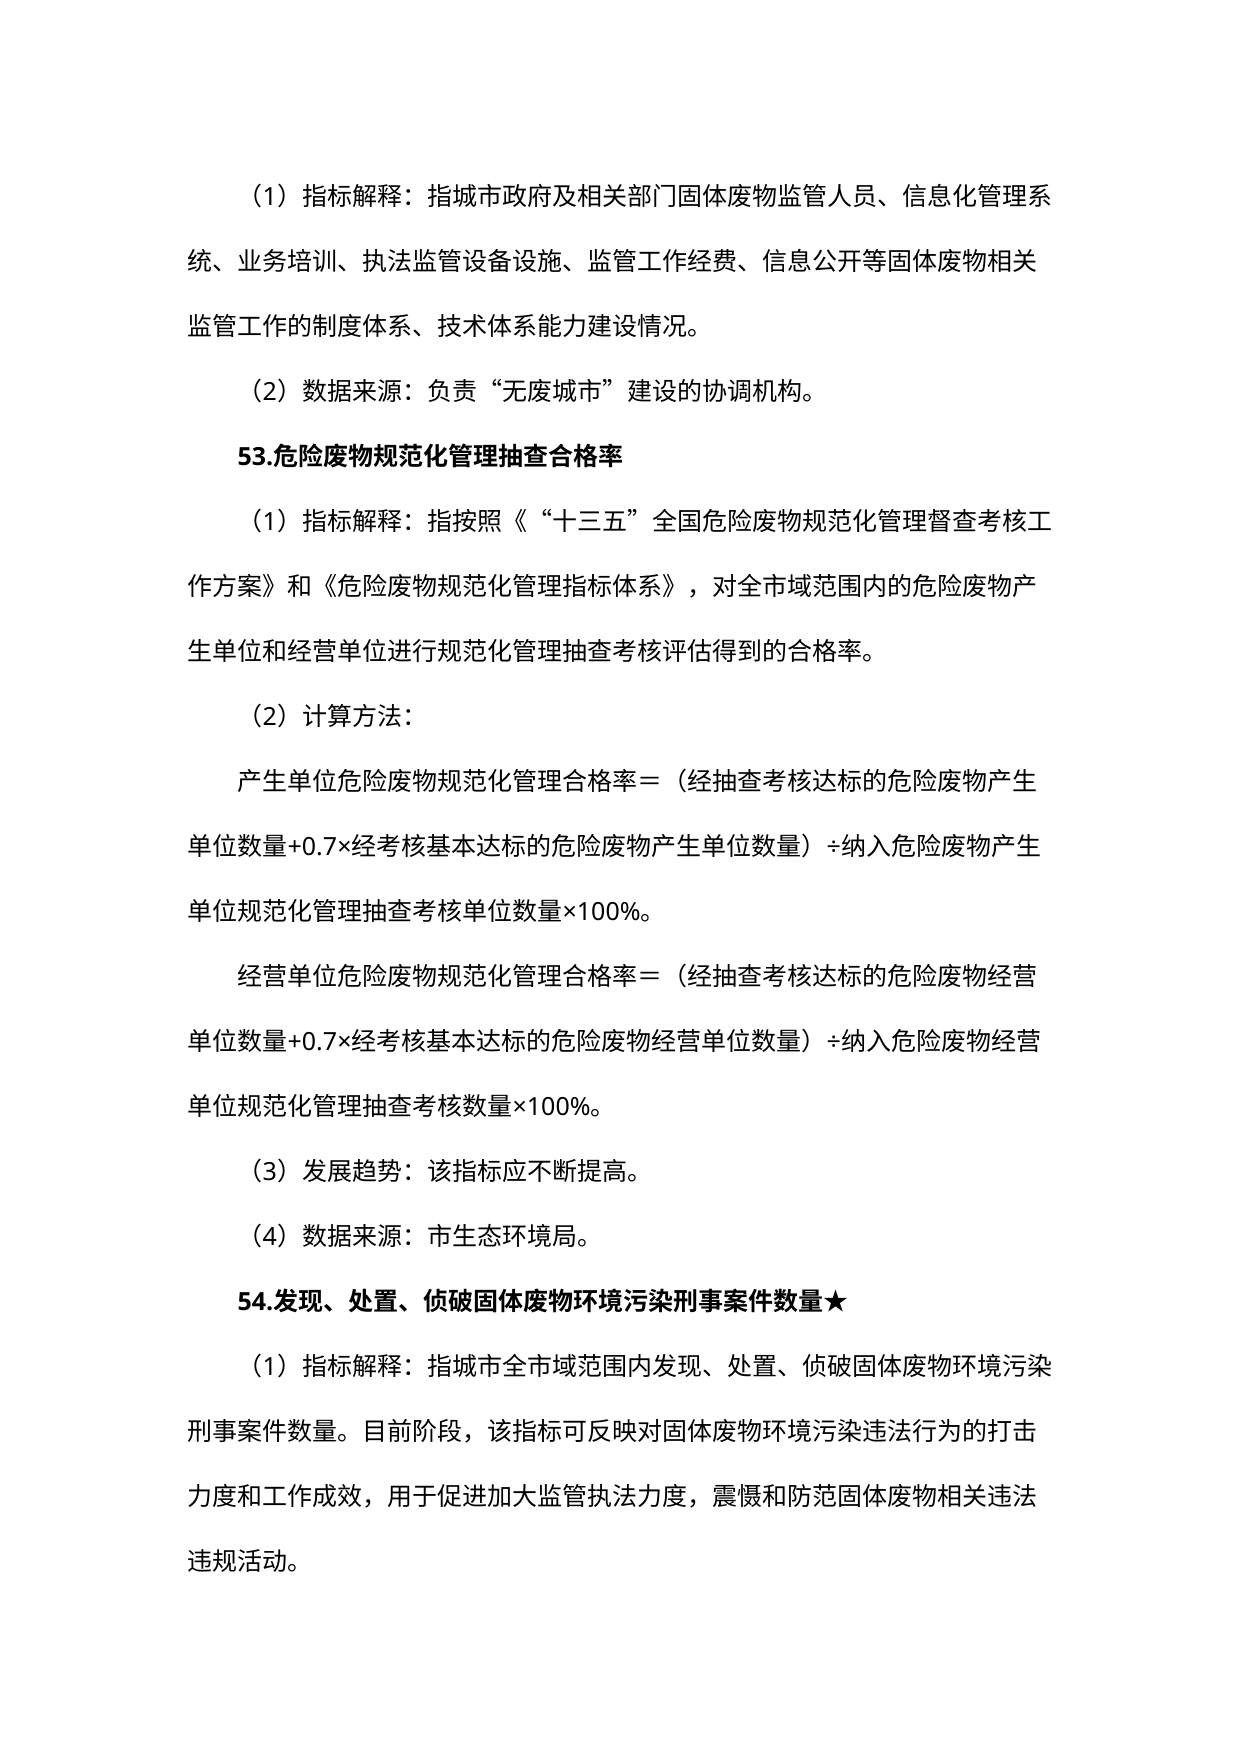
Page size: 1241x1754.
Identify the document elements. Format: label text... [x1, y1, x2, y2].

text 54.发现、处置、侦破固体废物环境污染刑事案件数量★ [187, 1267, 1053, 1332]
text （4）数据来源：市生态环境局。 [187, 1202, 1053, 1267]
text 53.危险废物规范化管理抽查合格率 [187, 422, 1053, 487]
text （2）计算方法： [187, 682, 1053, 747]
text （1）指标解释：指按照《“十三五”全国危险废物规范化管理督查考核工作方案》和《危险废物规范化管理指标体系》，对全市域范围内的危险废物产生单位和经营单位进行规范化管理抽查考核评估得到的合格率。 [187, 487, 1053, 682]
text （2）数据来源：负责“无废城市”建设的协调机构。 [187, 357, 1053, 422]
text 产生单位危险废物规范化管理合格率＝（经抽查考核达标的危险废物产生单位数量+0.7×经考核基本达标的危险废物产生单位数量）÷纳入危险废物产生单位规范化管理抽查考核单位数量×100%。 [187, 747, 1053, 942]
text （1）指标解释：指城市全市域范围内发现、处置、侦破固体废物环境污染刑事案件数量。目前阶段，该指标可反映对固体废物环境污染违法行为的打击力度和工作成效，用于促进加大监管执法力度，震慑和防范固体废物相关违法违规活动。 [187, 1332, 1053, 1592]
text 经营单位危险废物规范化管理合格率＝（经抽查考核达标的危险废物经营单位数量+0.7×经考核基本达标的危险废物经营单位数量）÷纳入危险废物经营单位规范化管理抽查考核数量×100%。 [187, 942, 1053, 1137]
text （3）发展趋势：该指标应不断提高。 [187, 1137, 1053, 1202]
text （1）指标解释：指城市政府及相关部门固体废物监管人员、信息化管理系统、业务培训、执法监管设备设施、监管工作经费、信息公开等固体废物相关监管工作的制度体系、技术体系能力建设情况。 [187, 162, 1053, 357]
